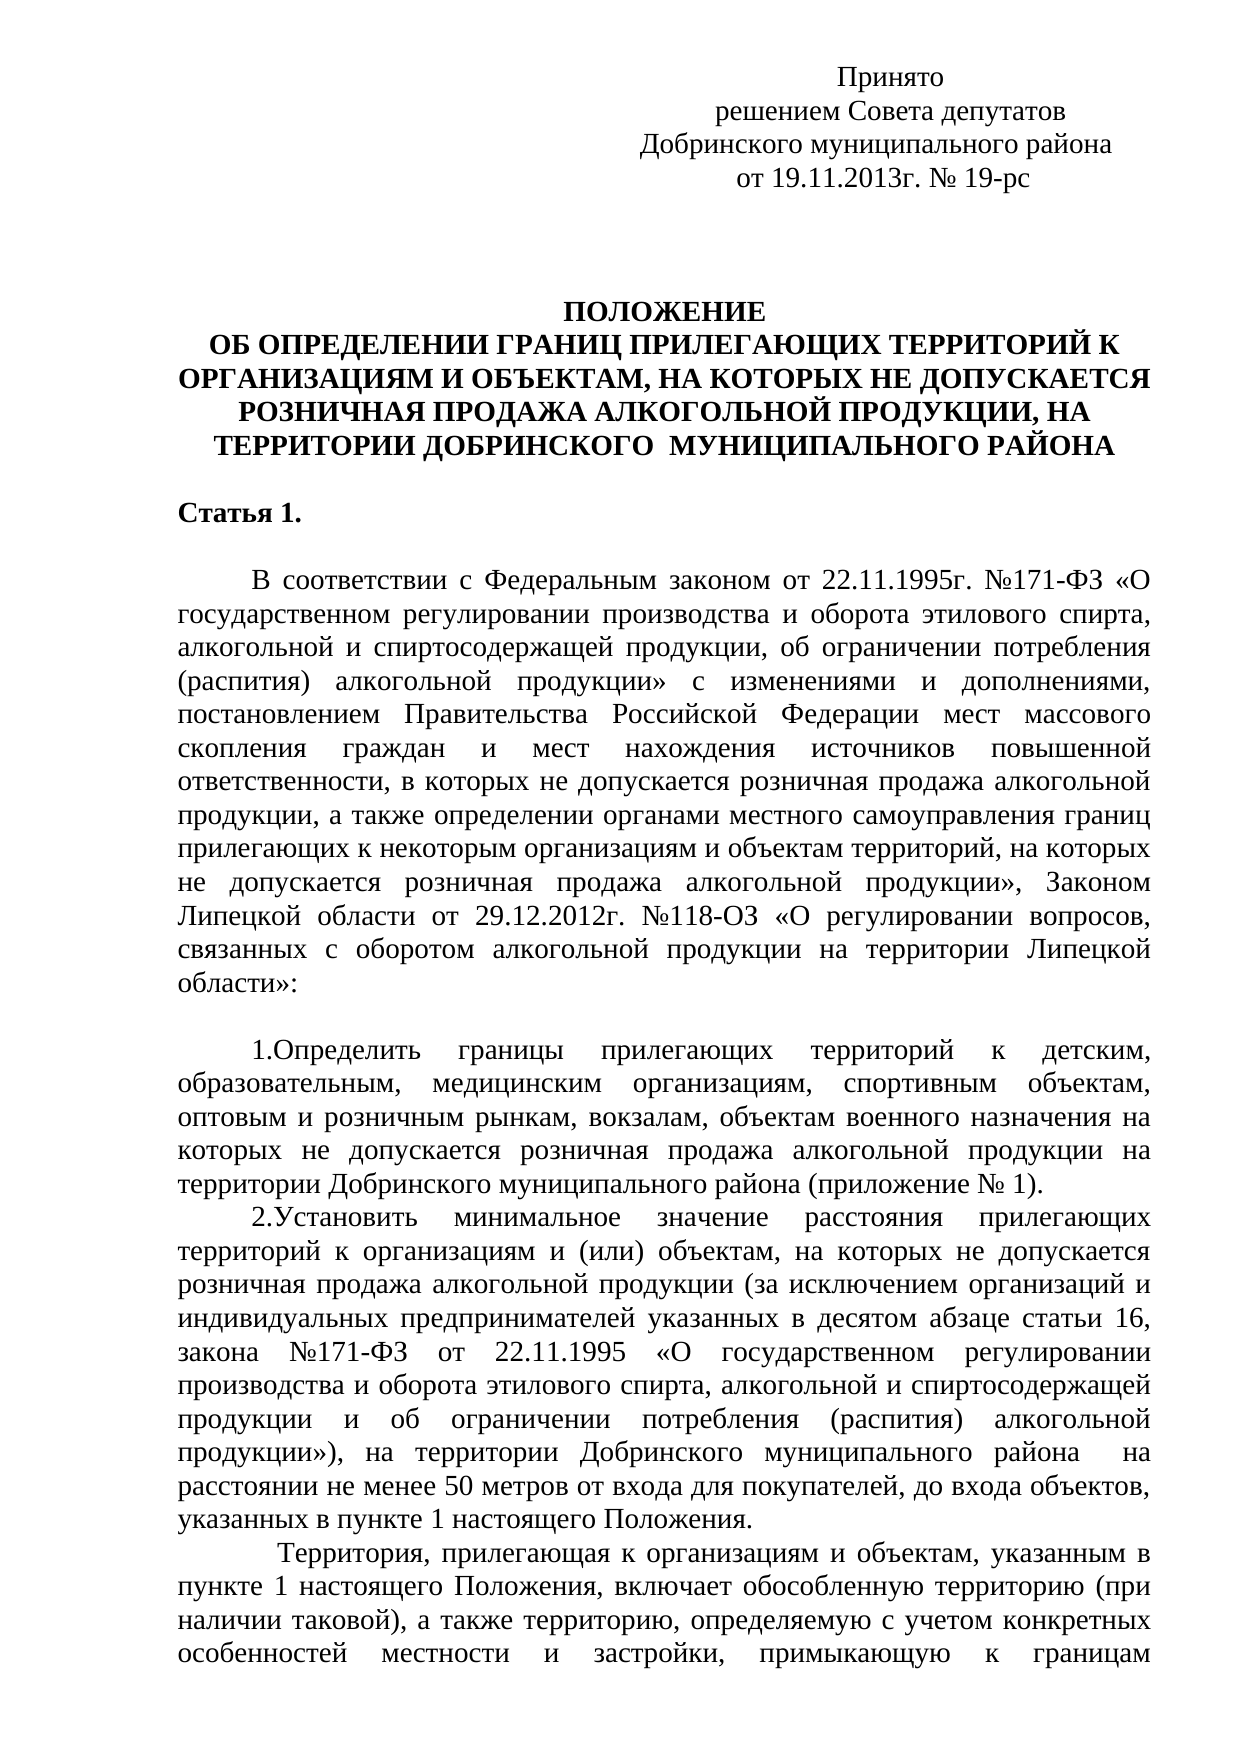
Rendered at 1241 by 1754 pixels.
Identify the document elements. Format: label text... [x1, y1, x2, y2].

text от 19.11.2013г. № 19-рс [177, 160, 1152, 193]
text ОБ ОПРЕДЕЛЕНИИ ГРАНИЦ ПРИЛЕГАЮЩИХ ТЕРРИТОРИЙ К ОРГАНИЗАЦИЯМ И ОБЪЕКТАМ, НА КОТОРЫХ НЕ ДОПУСКАЕТСЯ РОЗНИЧНАЯ ПРОДАЖА АЛКОГОЛЬНОЙ ПРОДУКЦИИ, НА ТЕРРИТОРИИ ДОБРИНСКОГО МУНИЦИПАЛЬНОГО РАЙОНА [177, 327, 1152, 462]
text Добринского муниципального района [177, 126, 1152, 160]
text 2.Установить минимальное значение расстояния прилегающих территорий к организациям и (или) объектам, на которых не допускается розничная продажа алкогольной продукции (за исключением организаций и индивидуальных предпринимателей указанных в десятом абзаце статьи 16, закона №171-ФЗ от 22.11.1995 «О государственном регулировании производства и оборота этилового спирта, алкогольной и спиртосодержащей продукции и об ограничении потребления (распития) алкогольной продукции»), на территории Добринского муниципального района на расстоянии не менее от входа для покупателей, до входа объектов, указанных в пункте 1 настоящего Положения. [177, 1199, 1152, 1535]
text Принято [177, 59, 1152, 93]
text 1.Определить границы прилегающих территорий к детским, образовательным, медицинским организациям, спортивным объектам, оптовым и розничным рынкам, вокзалам, объектам военного назначения на которых не допускается розничная продажа алкогольной продукции на территории Добринского муниципального района (приложение № 1). [177, 1032, 1152, 1199]
text Статья 1. [177, 495, 1152, 529]
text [177, 1535, 1152, 1669]
text ПОЛОЖЕНИЕ [177, 294, 1152, 327]
text решением Совета депутатов [177, 93, 1152, 126]
text В соответствии с Федеральным законом от 22.11.1995г. №171-ФЗ «О государственном регулировании производства и оборота этилового спирта, алкогольной и спиртосодержащей продукции, об ограничении потребления (распития) алкогольной продукции» с изменениями и дополнениями, постановлением Правительства Российской Федерации мест массового скопления граждан и мест нахождения источников повышенной ответственности, в которых не допускается розничная продажа алкогольной продукции, а также определении органами местного самоуправления границ прилегающих к некоторым организациям и объектам территорий, на которых не допускается розничная продажа алкогольной продукции», Законом Липецкой области от 29.12.2012г. №118-ОЗ «О регулировании вопросов, связанных с оборотом алкогольной продукции на территории Липецкой области»: [177, 562, 1152, 998]
